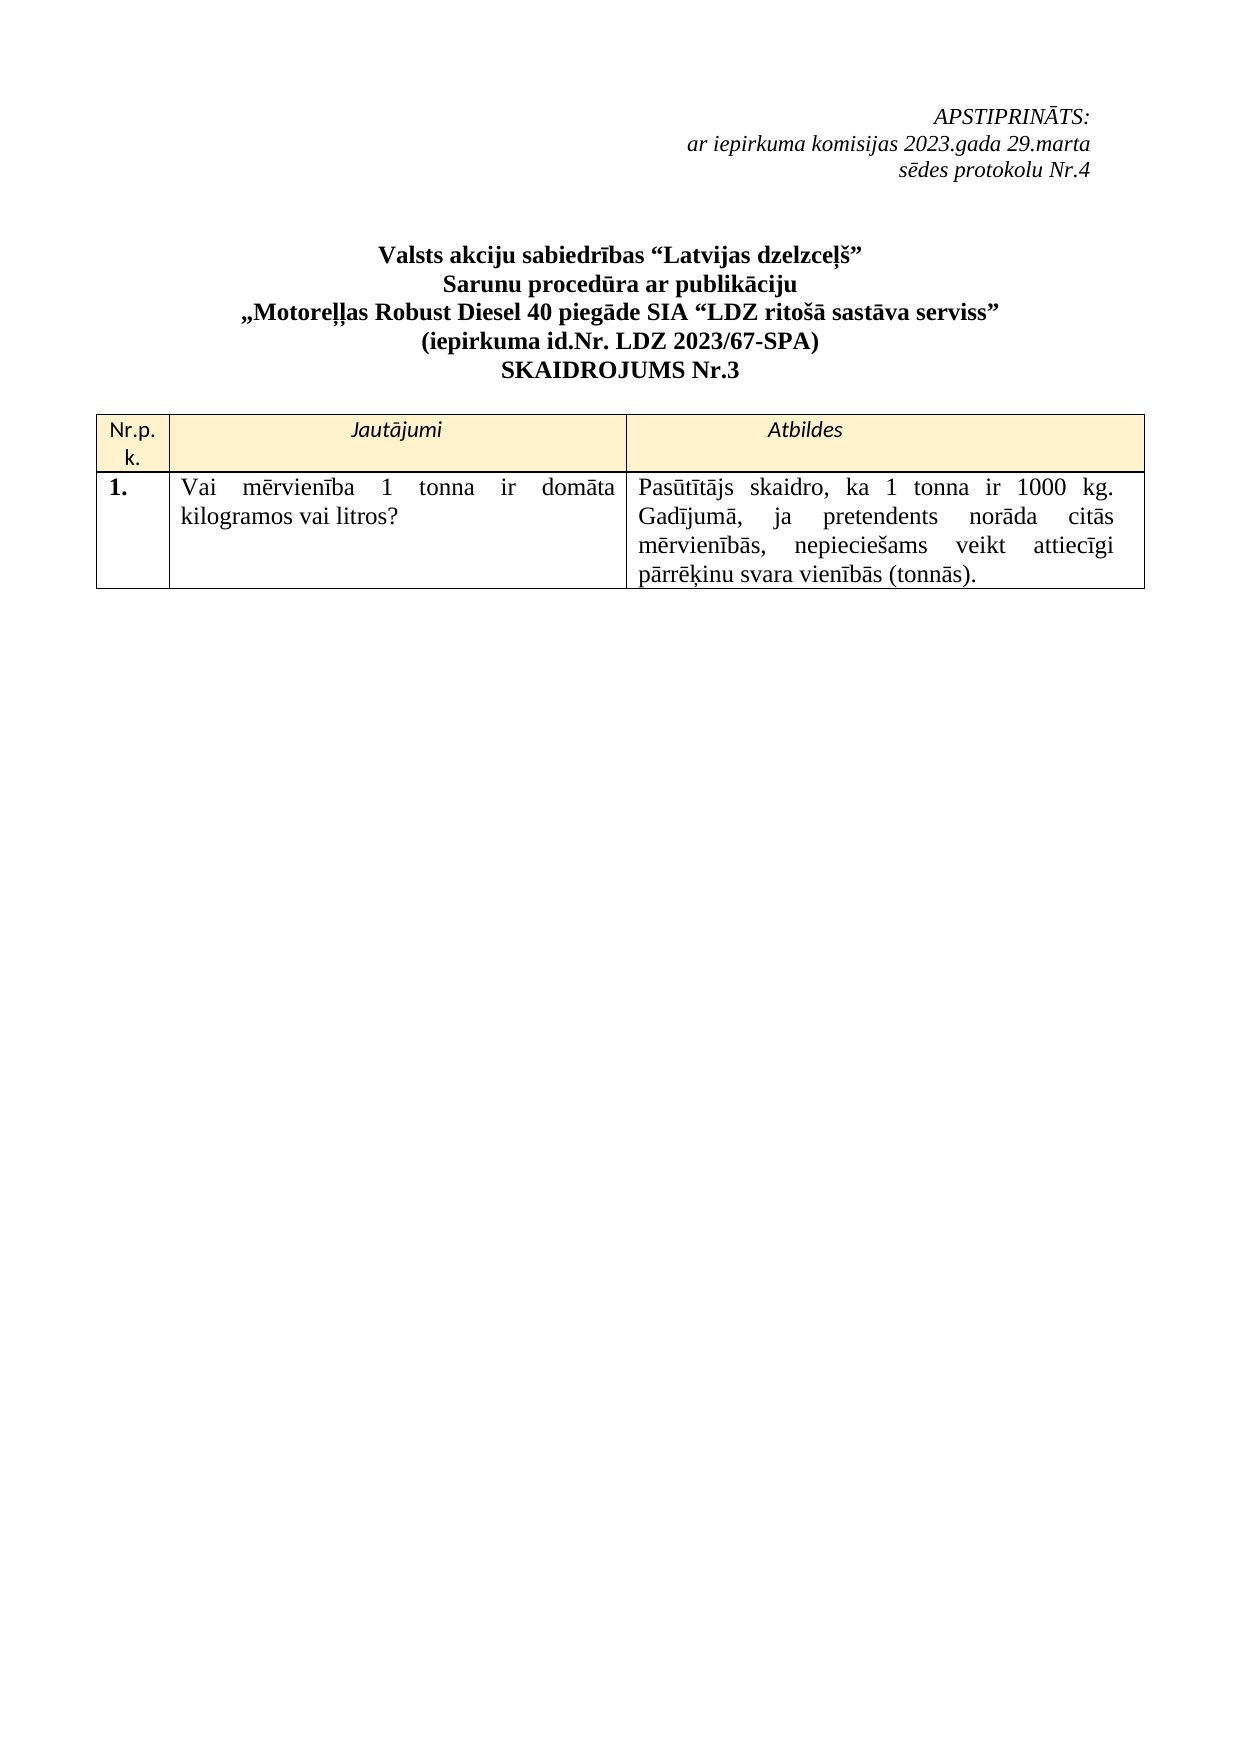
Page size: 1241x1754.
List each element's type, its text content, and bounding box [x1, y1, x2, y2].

table_cell Pasūtītājs skaidro, ka 1 tonna ir 1000 kg. Gadījumā, ja pretendents norāda citās mērvienībās, nepieciešams veikt attiecīgi pārrēķinu svara vienībās (tonnās). [627, 473, 1144, 587]
title Valsts akciju sabiedrības “Latvijas dzelzceļš” [118, 240, 1122, 269]
text sēdes protokolu Nr.4 [118, 156, 1122, 182]
table_cell Vai mērvienība 1 tonna ir domāta kilogramos vai litros? [170, 473, 626, 587]
title Sarunu procedūra ar publikāciju [118, 269, 1122, 297]
title „Motoreļļas Robust Diesel 40 piegāde SIA “LDZ ritošā sastāva serviss” [118, 297, 1122, 326]
text SKAIDROJUMS Nr.3 [118, 355, 1122, 384]
table_header Jautājumi [170, 415, 626, 471]
table_header Atbildes [627, 415, 1144, 471]
title (iepirkuma id.Nr. LDZ 2023/67-SPA) [118, 326, 1122, 355]
table_header Nr.p.k. [97, 415, 169, 471]
text APSTIPRINĀTS: [118, 103, 1122, 130]
text ar iepirkuma komisijas 2023.gada 29.marta [118, 130, 1122, 156]
table_cell 1. [97, 473, 169, 587]
